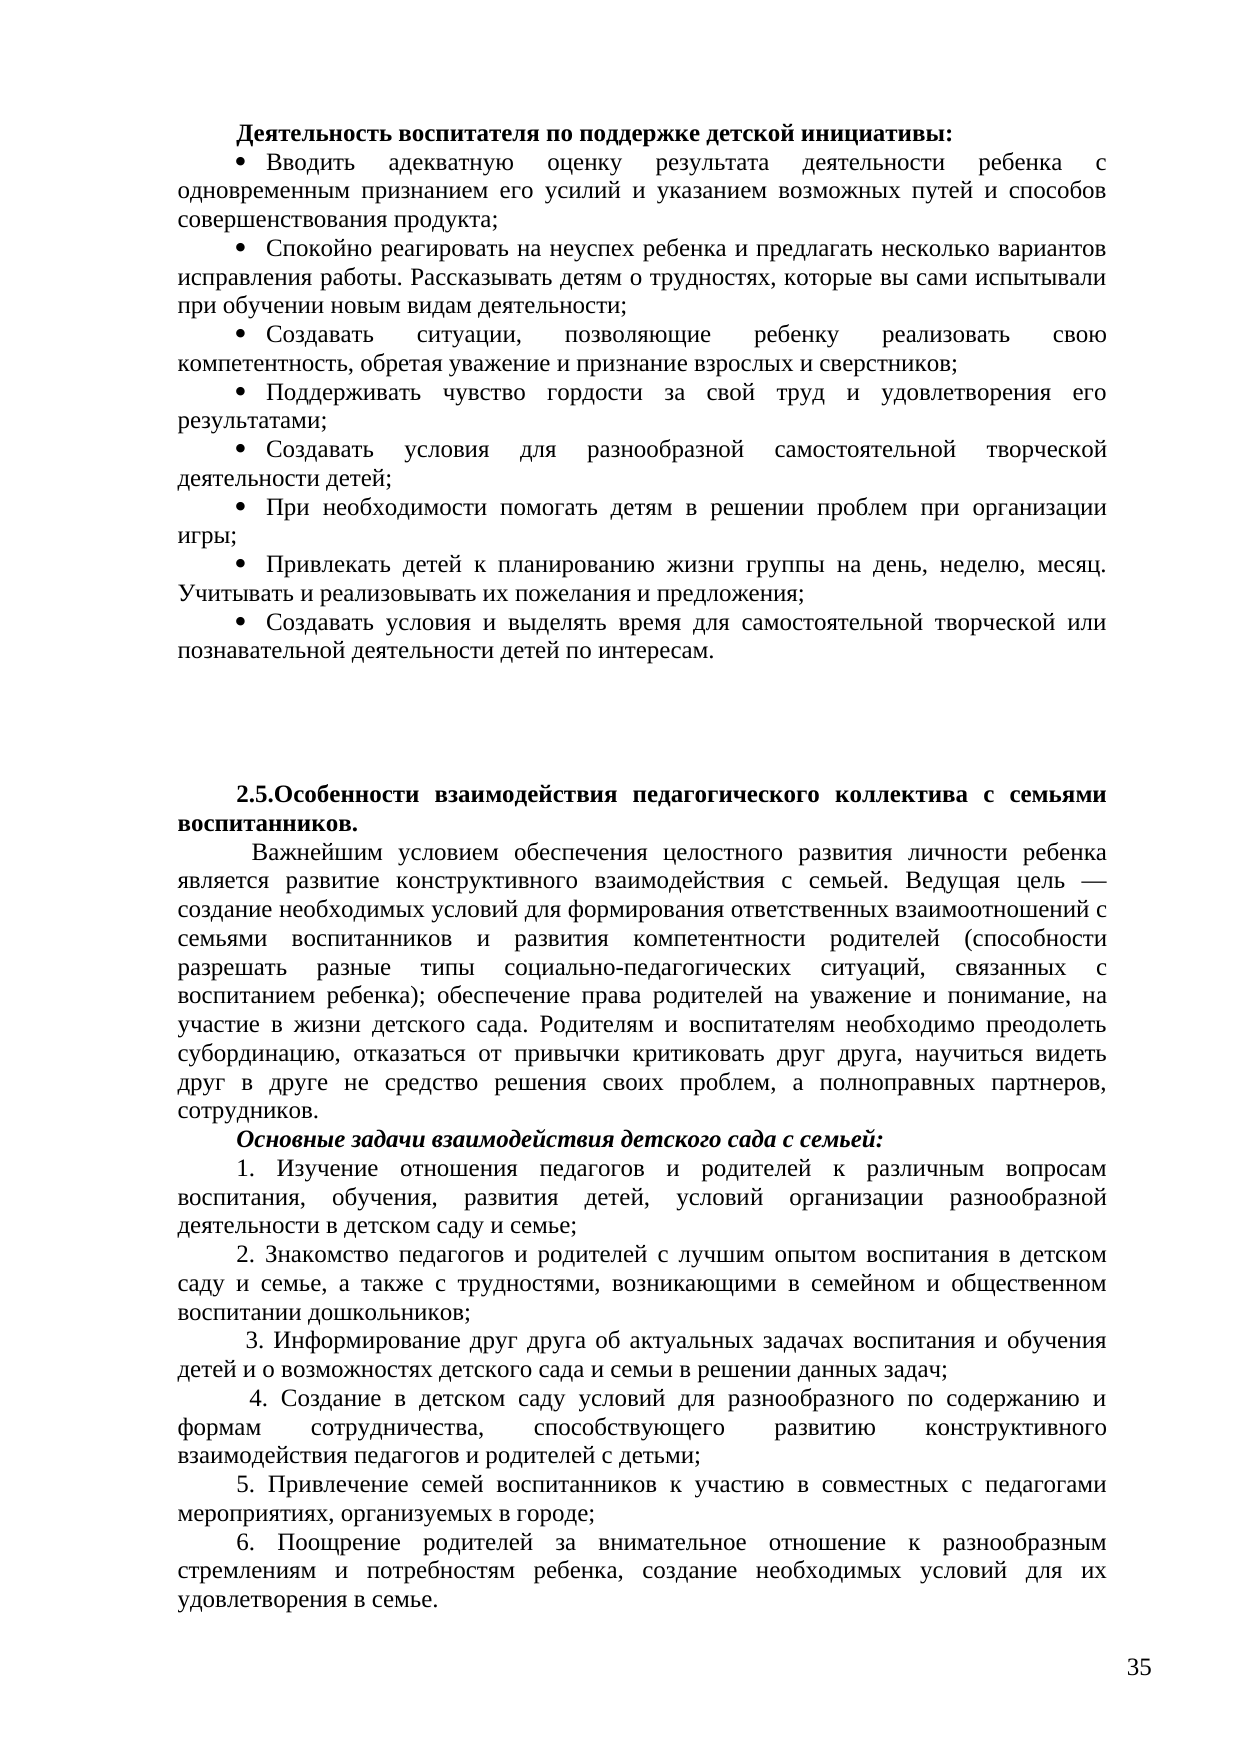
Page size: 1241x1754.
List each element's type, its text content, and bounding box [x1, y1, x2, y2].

text 5. Привлечение семей воспитанников к участию в совместных с педагогами мероприятиях, организуемых в городе; [177, 1469, 1108, 1527]
text Основные задачи взаимодействия детского сада с семьей: [177, 1124, 1108, 1153]
text Деятельность воспитателя по поддержке детской инициативы: [177, 118, 1108, 147]
list Спокойно реагировать на неуспех ребенка и предлагать несколько вариантов исправления работы. Рассказывать детям о трудностях, которые вы сами испытывали при обучении новым видам деятельности; [177, 233, 1108, 319]
list Создавать условия для разнообразной самостоятельной творческой деятельности детей; [177, 434, 1108, 492]
text 2. Знакомство педагогов и родителей с лучшим опытом воспитания в детском саду и семье, а также с трудностями, возникающими в семейном и общественном воспитании дошкольников; [177, 1239, 1108, 1326]
text 6. Поощрение родителей за внимательное отношение к разнообразным стремлениям и потребностям ребенка, создание необходимых условий для их удовлетворения в семье. [177, 1527, 1108, 1613]
text 1. Изучение отношения педагогов и родителей к различным вопросам воспитания, обучения, развития детей, условий организации разнообразной деятельности в детском саду и семье; [177, 1153, 1108, 1239]
text Важнейшим условием обеспечения целостного развития личности ребенка является развитие конструктивного взаимодействия с семьей. Ведущая цель — создание необходимых условий для формирования ответственных взаимоотношений с семьями воспитанников и развития компетентности родителей (способности разрешать разные типы социальнo-педагогических ситуаций, связанных с воспитанием ребенка); обеспечение права родителей на уважение и понимание, на участие в жизни детского сада. Родителям и воспитателям необходимо преодолеть субординацию, отказаться от привычки критиковать друг друга, научиться видеть друг в друге не средство решения своих проблем, а полноправных партнеров, сотрудников. [177, 837, 1108, 1124]
text 2.5.Особенности взаимодействия педагогического коллектива с семьями воспитанников. [177, 779, 1108, 837]
list Создавать ситуации, позволяющие ребенку реализовать свою компетентность, обретая уважение и признание взрослых и сверстников; [177, 319, 1108, 377]
list Вводить адекватную оценку результата деятельности ребенка с одновременным признанием его усилий и указанием возможных путей и способов совершенствования продукта; [177, 147, 1108, 233]
list При необходимости помогать детям в решении проблем при организации игры; [177, 492, 1108, 549]
list Создавать условия и выделять время для самостоятельной творческой или познавательной деятельности детей по интересам. [177, 607, 1108, 664]
list Привлекать детей к планированию жизни группы на день, неделю, месяц. Учитывать и реализовывать их пожелания и предложения; [177, 549, 1108, 607]
list Поддерживать чувство гордости за свой труд и удовлетворения его результатами; [177, 377, 1108, 434]
text 3. Информирование друг друга об актуальных задачах воспитания и обучения детей и о возможностях детского сада и семьи в решении данных задач; [177, 1326, 1108, 1383]
text 4. Создание в детском саду условий для разнообразного по содержанию и формам сотрудничества, способствующего развитию конструктивного взаимодействия педагогов и родителей с детьми; [177, 1383, 1108, 1469]
